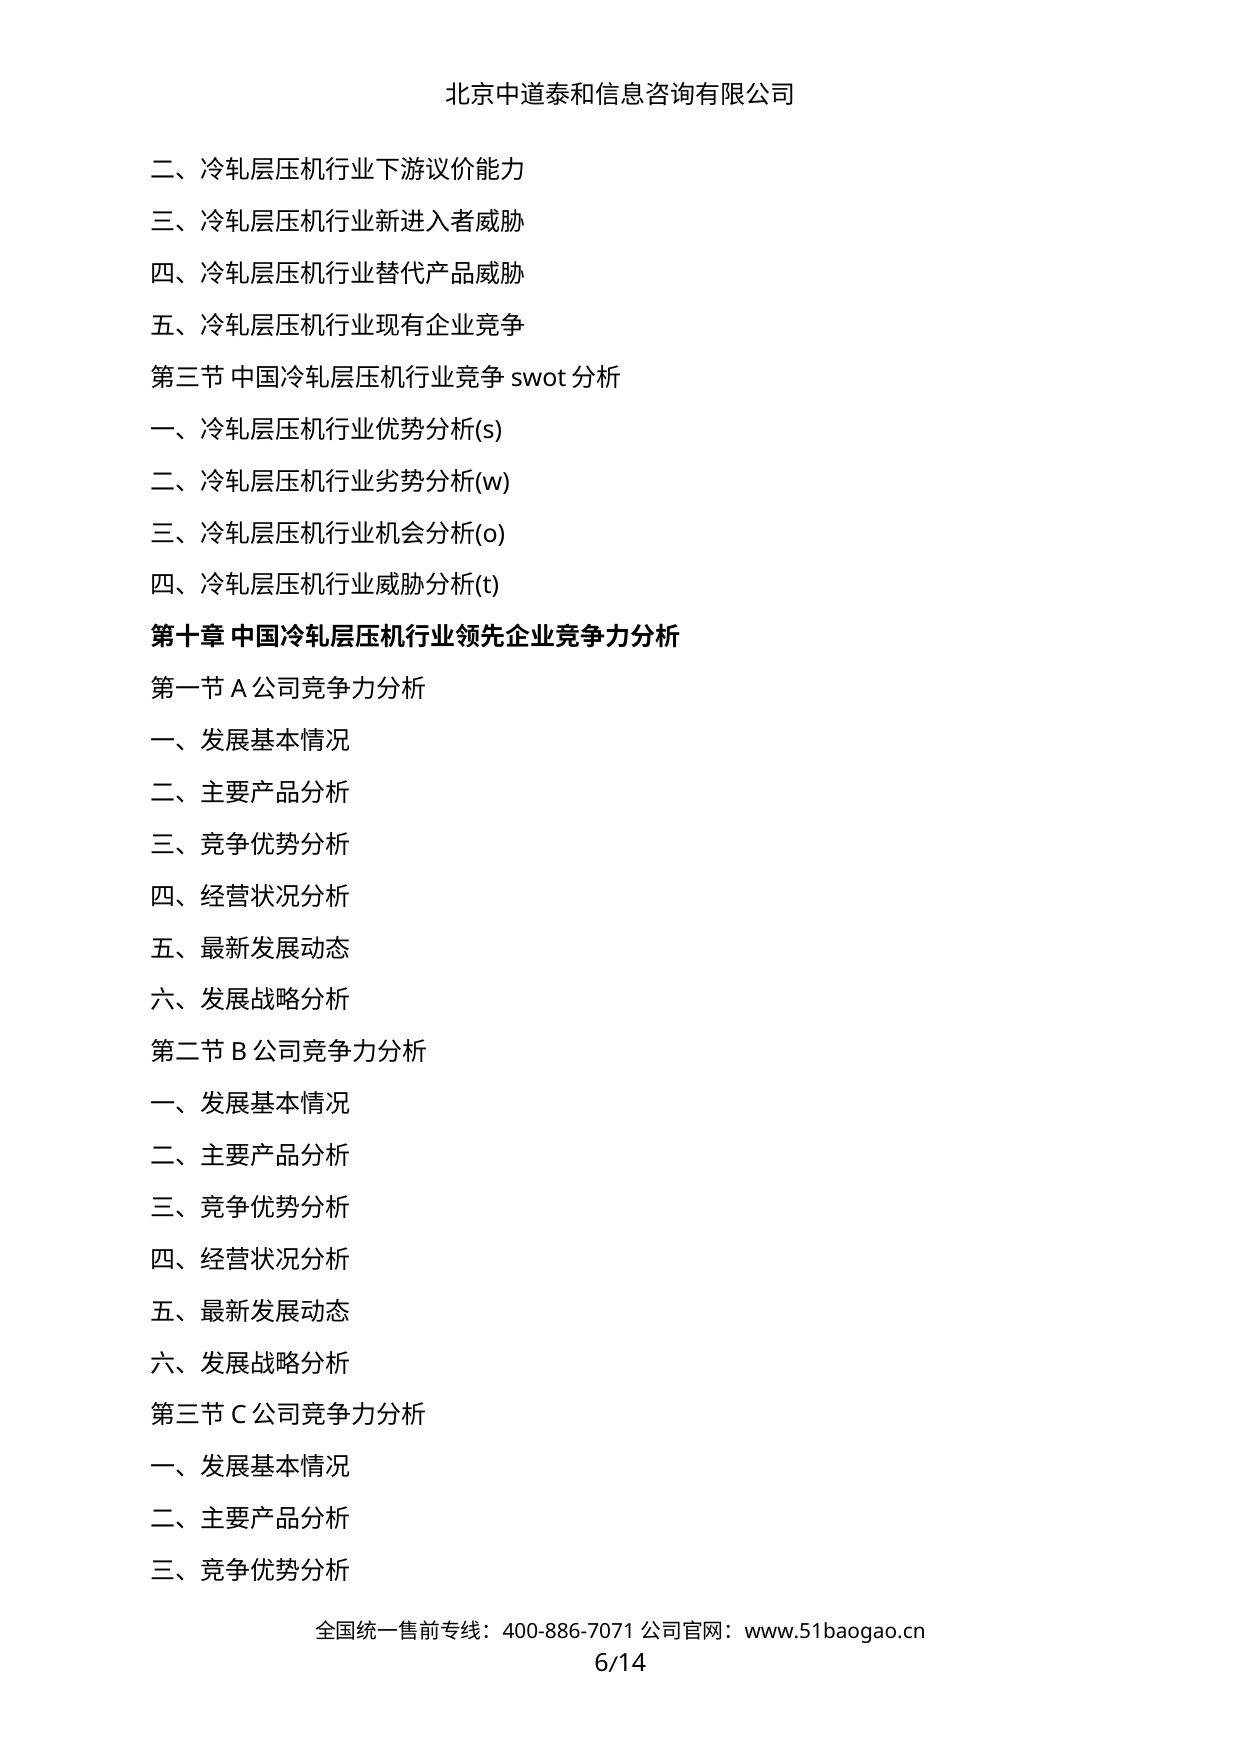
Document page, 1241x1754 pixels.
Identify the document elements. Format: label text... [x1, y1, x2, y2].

text 二、冷轧层压机行业劣势分析(w) [150, 461, 1090, 497]
text 六、发展战略分析 [150, 1343, 1090, 1379]
text 三、竞争优势分析 [150, 824, 1090, 861]
text 四、冷轧层压机行业替代产品威胁 [150, 254, 1090, 290]
text 第三节 中国冷轧层压机行业竞争swot分析 [150, 357, 1090, 394]
text 第一节 A公司竞争力分析 [150, 669, 1090, 705]
text 第三节 C公司竞争力分析 [150, 1395, 1090, 1431]
text 二、主要产品分析 [150, 1499, 1090, 1535]
text 三、竞争优势分析 [150, 1551, 1090, 1587]
text 六、发展战略分析 [150, 980, 1090, 1016]
text 一、发展基本情况 [150, 1447, 1090, 1483]
text 五、最新发展动态 [150, 928, 1090, 964]
text 四、冷轧层压机行业威胁分析(t) [150, 565, 1090, 601]
text 四、经营状况分析 [150, 876, 1090, 912]
text 二、冷轧层压机行业下游议价能力 [150, 150, 1090, 186]
text 一、发展基本情况 [150, 1084, 1090, 1120]
text 第二节 B公司竞争力分析 [150, 1032, 1090, 1068]
text 二、主要产品分析 [150, 772, 1090, 809]
text 五、最新发展动态 [150, 1291, 1090, 1327]
text 第十章 中国冷轧层压机行业领先企业竞争力分析 [150, 617, 1090, 653]
text 三、冷轧层压机行业机会分析(o) [150, 513, 1090, 549]
text 三、竞争优势分析 [150, 1187, 1090, 1224]
text 四、经营状况分析 [150, 1239, 1090, 1276]
text 一、冷轧层压机行业优势分析(s) [150, 409, 1090, 446]
text 五、冷轧层压机行业现有企业竞争 [150, 306, 1090, 342]
text 三、冷轧层压机行业新进入者威胁 [150, 202, 1090, 238]
text 一、发展基本情况 [150, 721, 1090, 757]
text 二、主要产品分析 [150, 1136, 1090, 1172]
